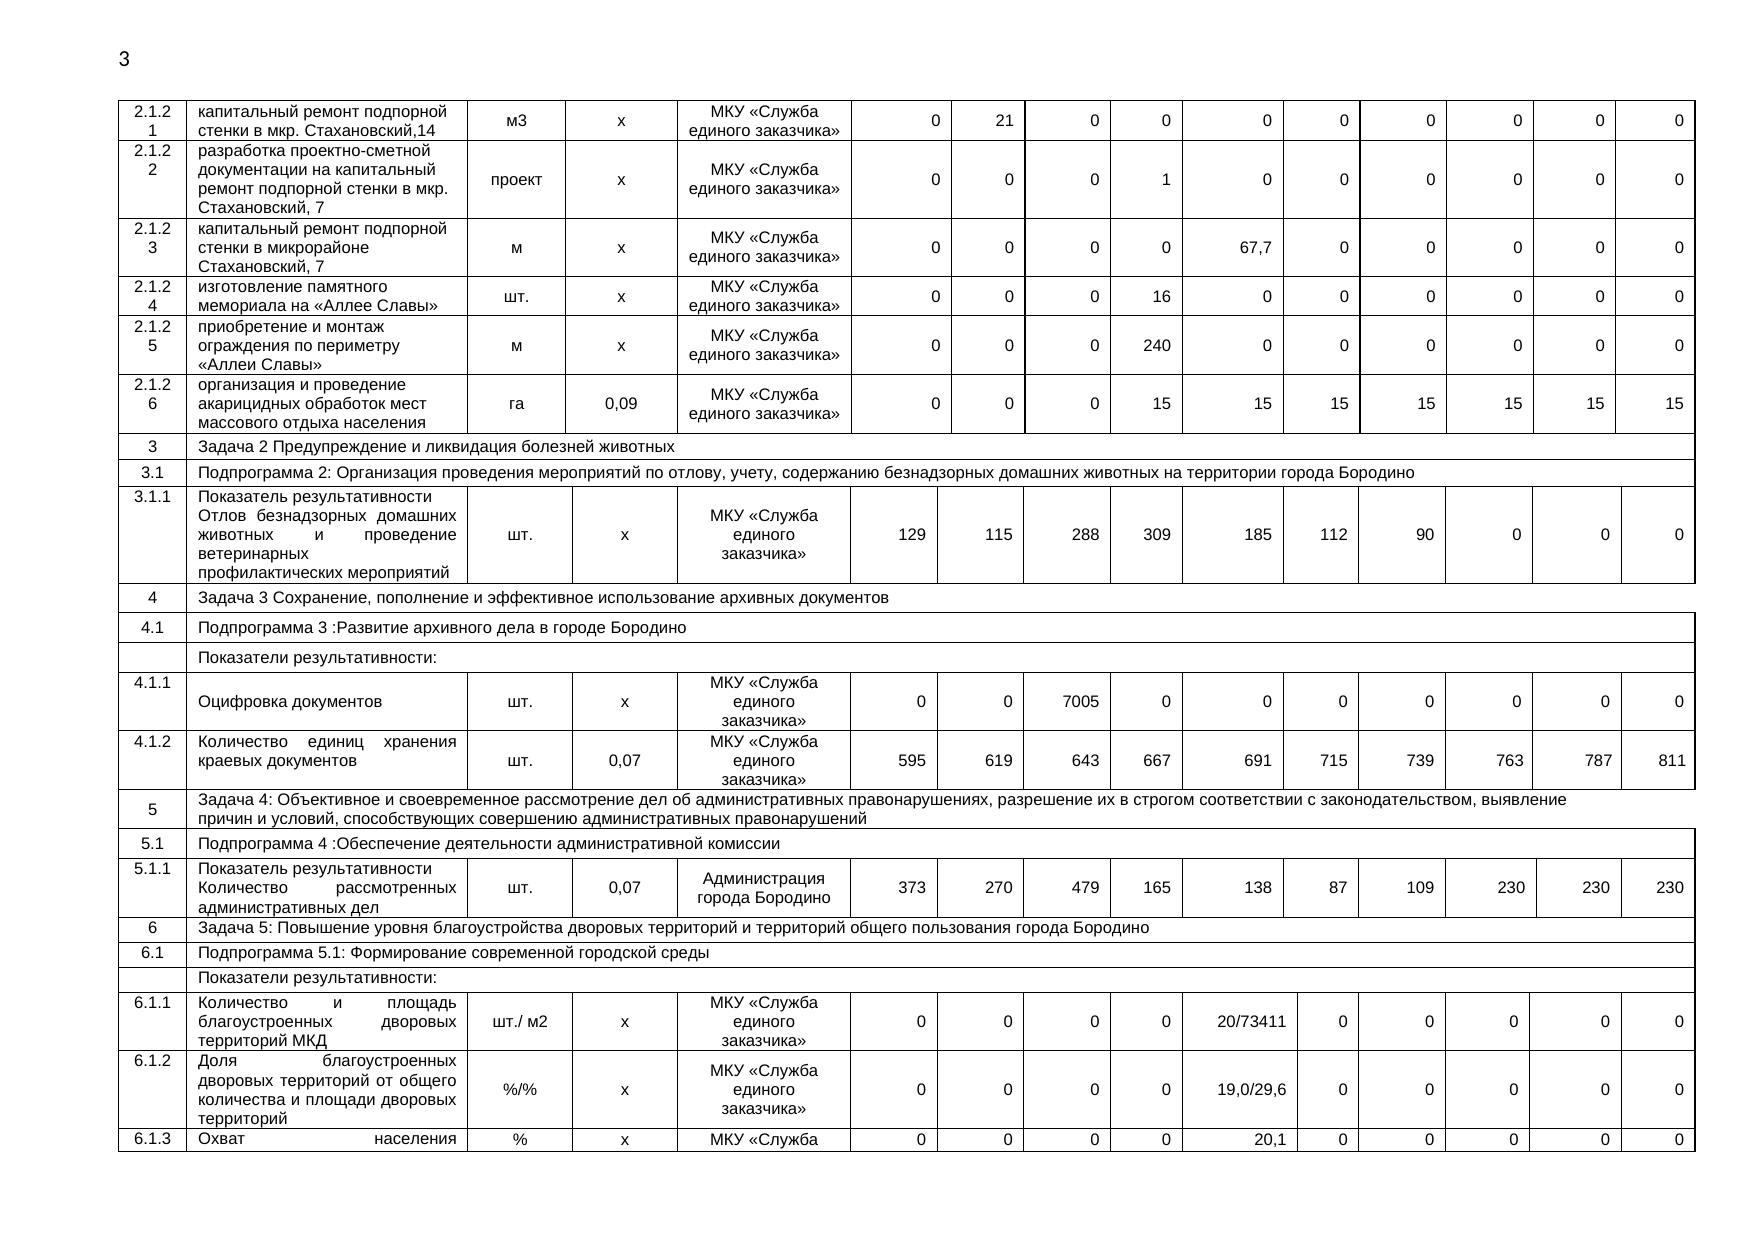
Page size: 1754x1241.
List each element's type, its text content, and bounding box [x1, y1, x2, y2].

table_cell 15 [1534, 375, 1615, 432]
table_cell шт. [468, 673, 572, 730]
table_cell 0 [1111, 993, 1182, 1050]
table_cell 20/73411 [1183, 993, 1297, 1050]
table_cell 0 [1026, 101, 1110, 140]
table_cell 15 [1616, 375, 1694, 432]
table_cell 2.1.26 [119, 375, 186, 432]
table_cell 0 [1183, 141, 1283, 217]
table_cell 0 [1622, 673, 1694, 730]
table_cell 0 [1446, 487, 1532, 582]
table_cell [1621, 829, 1694, 858]
table_cell капитальный ремонт подпорной стенки в мкр. Стахановский,14 [187, 101, 467, 140]
table_cell 6.1 [119, 943, 186, 967]
table_cell МКУ «Служба единого заказчика» [678, 673, 850, 730]
table_cell МКУ «Служба единого заказчика» [678, 1051, 850, 1128]
table_cell 0 [1284, 673, 1358, 730]
table_cell 0 [1183, 101, 1283, 140]
table_cell Подпрограмма 3 :Развитие архивного дела в городе Бородино [187, 613, 1621, 642]
table_cell 15 [1111, 375, 1182, 432]
table_cell 4.1.1 [119, 673, 186, 730]
table_cell х [566, 219, 677, 276]
table_cell 129 [851, 487, 937, 582]
table_cell разработка проектно-сметной документации на капитальный ремонт подпорной стенки в мкр. Стахановский, 7 [187, 141, 467, 217]
table_cell 0 [1026, 277, 1110, 315]
table_cell 7005 [1024, 673, 1110, 730]
table_cell 0 [1530, 1051, 1621, 1128]
table_cell шт. [468, 277, 565, 315]
table_cell 0 [1183, 316, 1283, 374]
table_cell 0,07 [573, 731, 677, 789]
table_cell 595 [851, 731, 937, 789]
table_cell приобретение и монтаж ограждения по периметру «Аллеи Славы» [187, 316, 467, 374]
table_cell Задача 3 Сохранение, пополнение и эффективное использование архивных документов [187, 584, 1621, 612]
table_cell 0 [1616, 316, 1694, 374]
table_cell 0 [1284, 101, 1359, 140]
table_cell 2.1.24 [119, 277, 186, 315]
table_cell 0 [1447, 101, 1533, 140]
table_cell 6.1.3 [119, 1129, 186, 1151]
table_cell 0 [938, 1129, 1023, 1151]
table_cell 0 [1111, 673, 1182, 730]
table_cell 0 [1616, 101, 1694, 140]
table_cell 185 [1183, 487, 1283, 582]
table_cell [119, 643, 186, 672]
table_cell 0 [1446, 1051, 1529, 1128]
table_cell 0 [1361, 316, 1446, 374]
table_cell 0 [952, 277, 1024, 315]
table_cell 0 [1024, 993, 1110, 1050]
table_cell 6.1.2 [119, 1051, 186, 1128]
table_cell 0 [1533, 673, 1621, 730]
table_cell 0 [1361, 219, 1446, 276]
table_cell Показатели результативности: [187, 643, 1621, 672]
table_cell 0 [852, 375, 951, 432]
table_cell 0 [1534, 277, 1615, 315]
table_cell 0 [1534, 101, 1615, 140]
table_cell 20,1 [1183, 1129, 1297, 1151]
table_cell 0 [852, 316, 951, 374]
table_cell 0 [1183, 673, 1283, 730]
table_cell 0 [1298, 1051, 1358, 1128]
table_cell 0 [1284, 277, 1359, 315]
table_cell [119, 968, 186, 992]
table_cell 691 [1183, 731, 1283, 789]
table_cell 0 [1447, 316, 1533, 374]
table_cell 0 [1446, 673, 1532, 730]
table_cell шт. [468, 731, 572, 789]
table_cell 763 [1446, 731, 1532, 789]
table_cell Показатель результативности Отлов безнадзорных домашних животных и проведение ветеринарных профилактических мероприятий [187, 487, 467, 582]
table_cell 3 [119, 434, 186, 459]
table_cell 0 [852, 219, 951, 276]
table_cell 15 [1447, 375, 1533, 432]
table_cell 0 [1111, 101, 1182, 140]
table_cell 15 [1183, 375, 1283, 432]
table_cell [678, 101, 851, 140]
table_cell 479 [1024, 859, 1110, 917]
table_cell 0 [1622, 487, 1694, 582]
table_cell 0 [851, 993, 937, 1050]
table_cell 19,0/29,6 [1183, 1051, 1297, 1128]
table_cell капитальный ремонт подпорной стенки в микрорайоне Стахановский, 7 [187, 219, 467, 276]
table_cell 240 [1111, 316, 1182, 374]
table_cell 5.1 [119, 829, 186, 858]
table_cell м3 [468, 101, 565, 140]
table_cell МКУ «Служба единого заказчика» [678, 993, 850, 1050]
table_cell 0 [1026, 219, 1110, 276]
table_cell 0 [852, 101, 951, 140]
table_cell изготовление памятного мемориала на «Аллее Славы» [187, 277, 467, 315]
table_cell 87 [1284, 859, 1358, 917]
table_cell Доля благоустроенных дворовых территорий от общего количества и площади дворовых территорий [187, 1051, 467, 1128]
table_cell м [468, 219, 565, 276]
table_cell Количество единиц хранения краевых документов [187, 731, 467, 789]
table_cell шт./ м2 [468, 993, 572, 1050]
table_cell 15 [1361, 375, 1446, 432]
table_cell 0 [952, 141, 1024, 217]
table_cell 0 [1530, 1129, 1621, 1151]
table_cell Показатель результативности Количество рассмотренных административных дел [187, 859, 467, 917]
table_cell 6.1.1 [119, 993, 186, 1050]
table_cell МКУ «Служба единого заказчика» [678, 219, 851, 276]
table_cell 0 [1616, 141, 1694, 217]
table_cell 0 [1284, 141, 1359, 217]
table_cell МКУ «Служба единого заказчика» [678, 141, 851, 217]
table_cell МКУ «Служба единого заказчика» [678, 316, 851, 374]
table_cell 165 [1111, 859, 1182, 917]
table_cell 4 [119, 584, 186, 612]
table_cell МКУ «Служба единого заказчика» [678, 375, 851, 432]
table_cell 0 [851, 1051, 937, 1128]
table_cell шт. [468, 859, 572, 917]
table_cell 787 [1533, 731, 1621, 789]
table_cell 373 [851, 859, 937, 917]
table_cell 6 [119, 918, 186, 942]
table_cell 0 [1622, 993, 1694, 1050]
table_cell 15 [1284, 375, 1359, 432]
table_cell 4.1.2 [119, 731, 186, 789]
table_cell х [573, 487, 677, 582]
table_cell 0 [1298, 993, 1358, 1050]
table_cell 0 [852, 277, 951, 315]
table_cell шт. [468, 487, 572, 582]
table_cell 21 [952, 101, 1024, 140]
table_cell 715 [1284, 731, 1358, 789]
table_cell 115 [938, 487, 1023, 582]
table_cell 619 [938, 731, 1023, 789]
table_cell 0 [1298, 1129, 1358, 1151]
table_cell 0 [1026, 375, 1110, 432]
table_cell 0 [1359, 993, 1445, 1050]
table_cell 0 [952, 375, 1024, 432]
table_cell 2.1.21 [119, 101, 186, 140]
table_cell 230 [1446, 859, 1536, 917]
table_cell 0 [1024, 1129, 1110, 1151]
table_cell 0 [938, 1051, 1023, 1128]
table_cell х [566, 316, 677, 374]
table_cell МКУ «Служба единого заказчика» [678, 277, 851, 315]
table_cell 0 [1359, 673, 1445, 730]
table_cell 0 [1447, 219, 1533, 276]
table_cell 0 [1359, 1051, 1445, 1128]
table_cell 0 [1446, 993, 1529, 1050]
table_cell га [468, 375, 565, 432]
table_cell 2.1.22 [119, 141, 186, 217]
table_cell 739 [1359, 731, 1445, 789]
table_cell х [573, 1051, 677, 1128]
table_cell 5.1.1 [119, 859, 186, 917]
table_cell 0 [1361, 277, 1446, 315]
table_cell 0 [1622, 1051, 1694, 1128]
table_cell % [468, 1129, 572, 1151]
table_cell 811 [1622, 731, 1694, 789]
table_cell Администрация города Бородино [678, 859, 850, 917]
table_cell 1 [1111, 141, 1182, 217]
table_cell 0 [938, 673, 1023, 730]
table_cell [187, 1129, 467, 1151]
table_cell Количество и площадь благоустроенных дворовых территорий МКД [187, 993, 467, 1050]
table_cell Подпрограмма 2: Организация проведения мероприятий по отлову, учету, содержанию безнадзорных домашних животных на территории города Бородино [187, 460, 1694, 486]
table_cell Показатели результативности: [187, 968, 1694, 992]
table_cell 0 [1111, 219, 1182, 276]
table_cell 109 [1359, 859, 1445, 917]
table_cell Задача 2 Предупреждение и ликвидация болезней животных [187, 434, 1694, 459]
table_cell 0 [952, 219, 1024, 276]
table_cell 112 [1284, 487, 1358, 582]
table_cell Подпрограмма 5.1: Формирование современной городской среды [187, 943, 1694, 967]
table_cell 0 [1284, 316, 1359, 374]
table_cell 230 [1622, 859, 1694, 917]
table_cell 67,7 [1183, 219, 1283, 276]
table_cell 0 [1530, 993, 1621, 1050]
table_cell МКУ «Служба единого заказчика» [678, 487, 850, 582]
table_cell [1621, 613, 1694, 642]
table_cell 138 [1183, 859, 1283, 917]
table_cell х [566, 101, 677, 140]
table_cell 288 [1024, 487, 1110, 582]
table_cell 5 [119, 790, 186, 828]
table_cell 0 [1616, 219, 1694, 276]
table_cell 0 [1361, 141, 1446, 217]
table_cell 3.1.1 [119, 487, 186, 582]
table_cell х [573, 993, 677, 1050]
table_cell [1621, 643, 1694, 672]
table_cell 0 [1533, 487, 1621, 582]
table_cell 0 [1284, 219, 1359, 276]
table_cell х [573, 673, 677, 730]
table_cell м [468, 316, 565, 374]
table_cell 0 [1111, 1129, 1182, 1151]
table_cell 0 [1622, 1129, 1694, 1151]
table_cell 0 [1026, 316, 1110, 374]
table_cell %/% [468, 1051, 572, 1128]
table_cell 0 [1534, 219, 1615, 276]
table_cell х [566, 277, 677, 315]
table_cell 667 [1111, 731, 1182, 789]
table_cell 0 [1359, 1129, 1445, 1151]
table_cell 0 [1534, 141, 1615, 217]
table_cell 0 [1616, 277, 1694, 315]
table_cell 0 [1361, 101, 1446, 140]
table_cell 0 [1111, 1051, 1182, 1128]
table_cell 0 [1447, 141, 1533, 217]
table_cell 0 [851, 673, 937, 730]
table_cell 0,09 [566, 375, 677, 432]
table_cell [678, 1129, 850, 1151]
table_cell 0 [938, 993, 1023, 1050]
table_cell 3.1 [119, 460, 186, 486]
table_cell организация и проведение акарицидных обработок мест массового отдыха населения [187, 375, 467, 432]
table_cell 4.1 [119, 613, 186, 642]
table_cell 0 [952, 316, 1024, 374]
table_cell Оцифровка документов [187, 673, 467, 730]
table_cell 0 [1183, 277, 1283, 315]
table_cell 643 [1024, 731, 1110, 789]
table_cell 90 [1359, 487, 1445, 582]
table_cell 0 [1026, 141, 1110, 217]
table_cell Задача 4: Объективное и своевременное рассмотрение дел об административных правонарушениях, разрешение их в строгом соответствии с законодательством, выявление причин и условий, способствующих совершению административных правонарушений [187, 790, 1621, 828]
table_cell проект [468, 141, 565, 217]
table_cell 2.1.23 [119, 219, 186, 276]
table_cell х [573, 1129, 677, 1151]
table_cell 0 [1534, 316, 1615, 374]
table_cell 0 [1446, 1129, 1529, 1151]
table_cell 2.1.25 [119, 316, 186, 374]
table_cell х [566, 141, 677, 217]
table_cell 0 [1447, 277, 1533, 315]
table_cell 309 [1111, 487, 1182, 582]
table_cell 0,07 [573, 859, 677, 917]
table_cell 16 [1111, 277, 1182, 315]
table_cell МКУ «Служба единого заказчика» [678, 731, 850, 789]
table_cell Задача 5: Повышение уровня благоустройства дворовых территорий и территорий общего пользования города Бородино [187, 918, 1694, 942]
table_cell 230 [1537, 859, 1621, 917]
table_cell 0 [852, 141, 951, 217]
table_cell 0 [851, 1129, 937, 1151]
table_cell 270 [938, 859, 1023, 917]
table_cell Подпрограмма 4 :Обеспечение деятельности административной комиссии [187, 829, 1621, 858]
table_cell 0 [1024, 1051, 1110, 1128]
